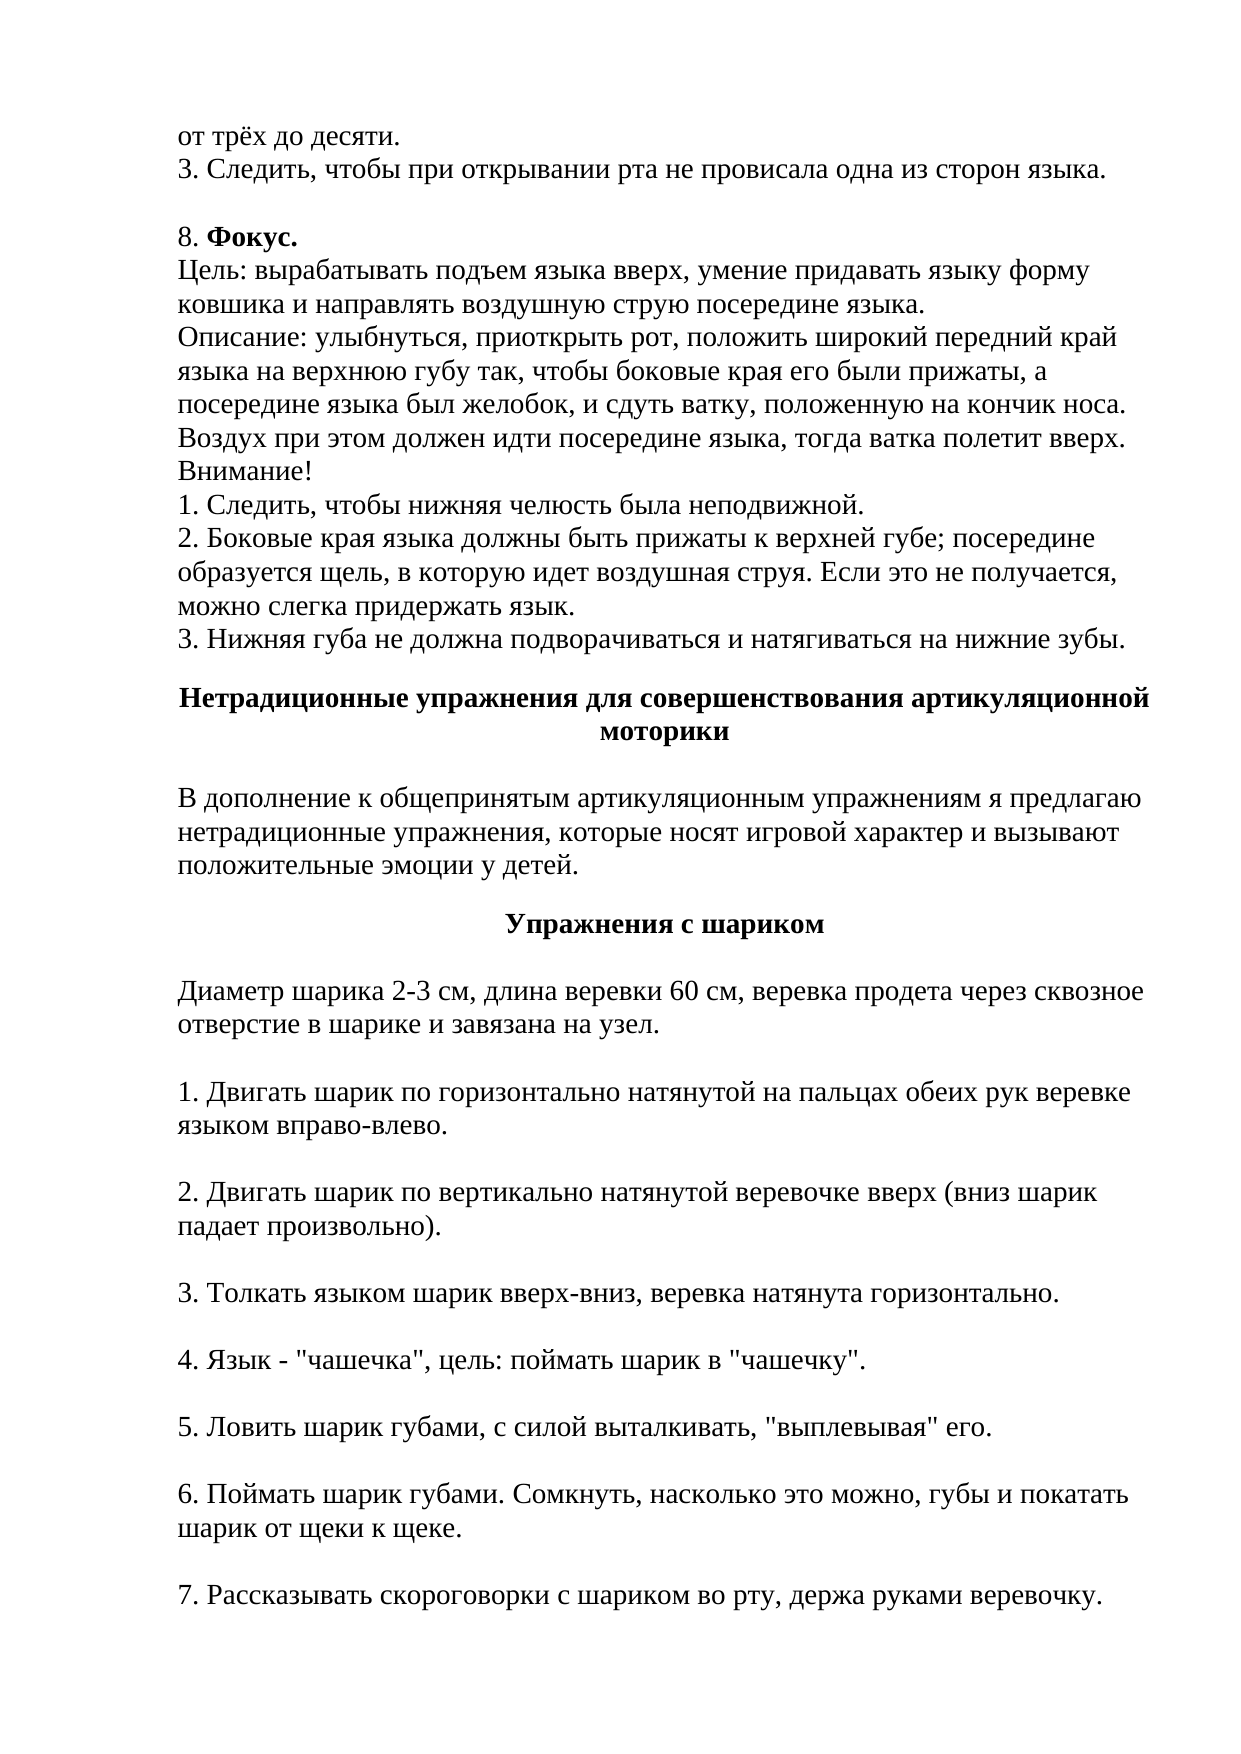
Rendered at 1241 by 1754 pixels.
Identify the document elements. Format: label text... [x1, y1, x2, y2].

text Упражнения с шариком [177, 906, 1152, 939]
text В дополнение к общепринятым артикуляционным упражнениям я предлагаю нетрадиционные упражнения, которые носят игровой характер и вызывают положительные эмоции у детей. [177, 747, 1152, 881]
text Нетрадиционные упражнения для совершенствования артикуляционной моторики [177, 680, 1152, 747]
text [177, 118, 1152, 655]
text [177, 939, 1152, 1610]
